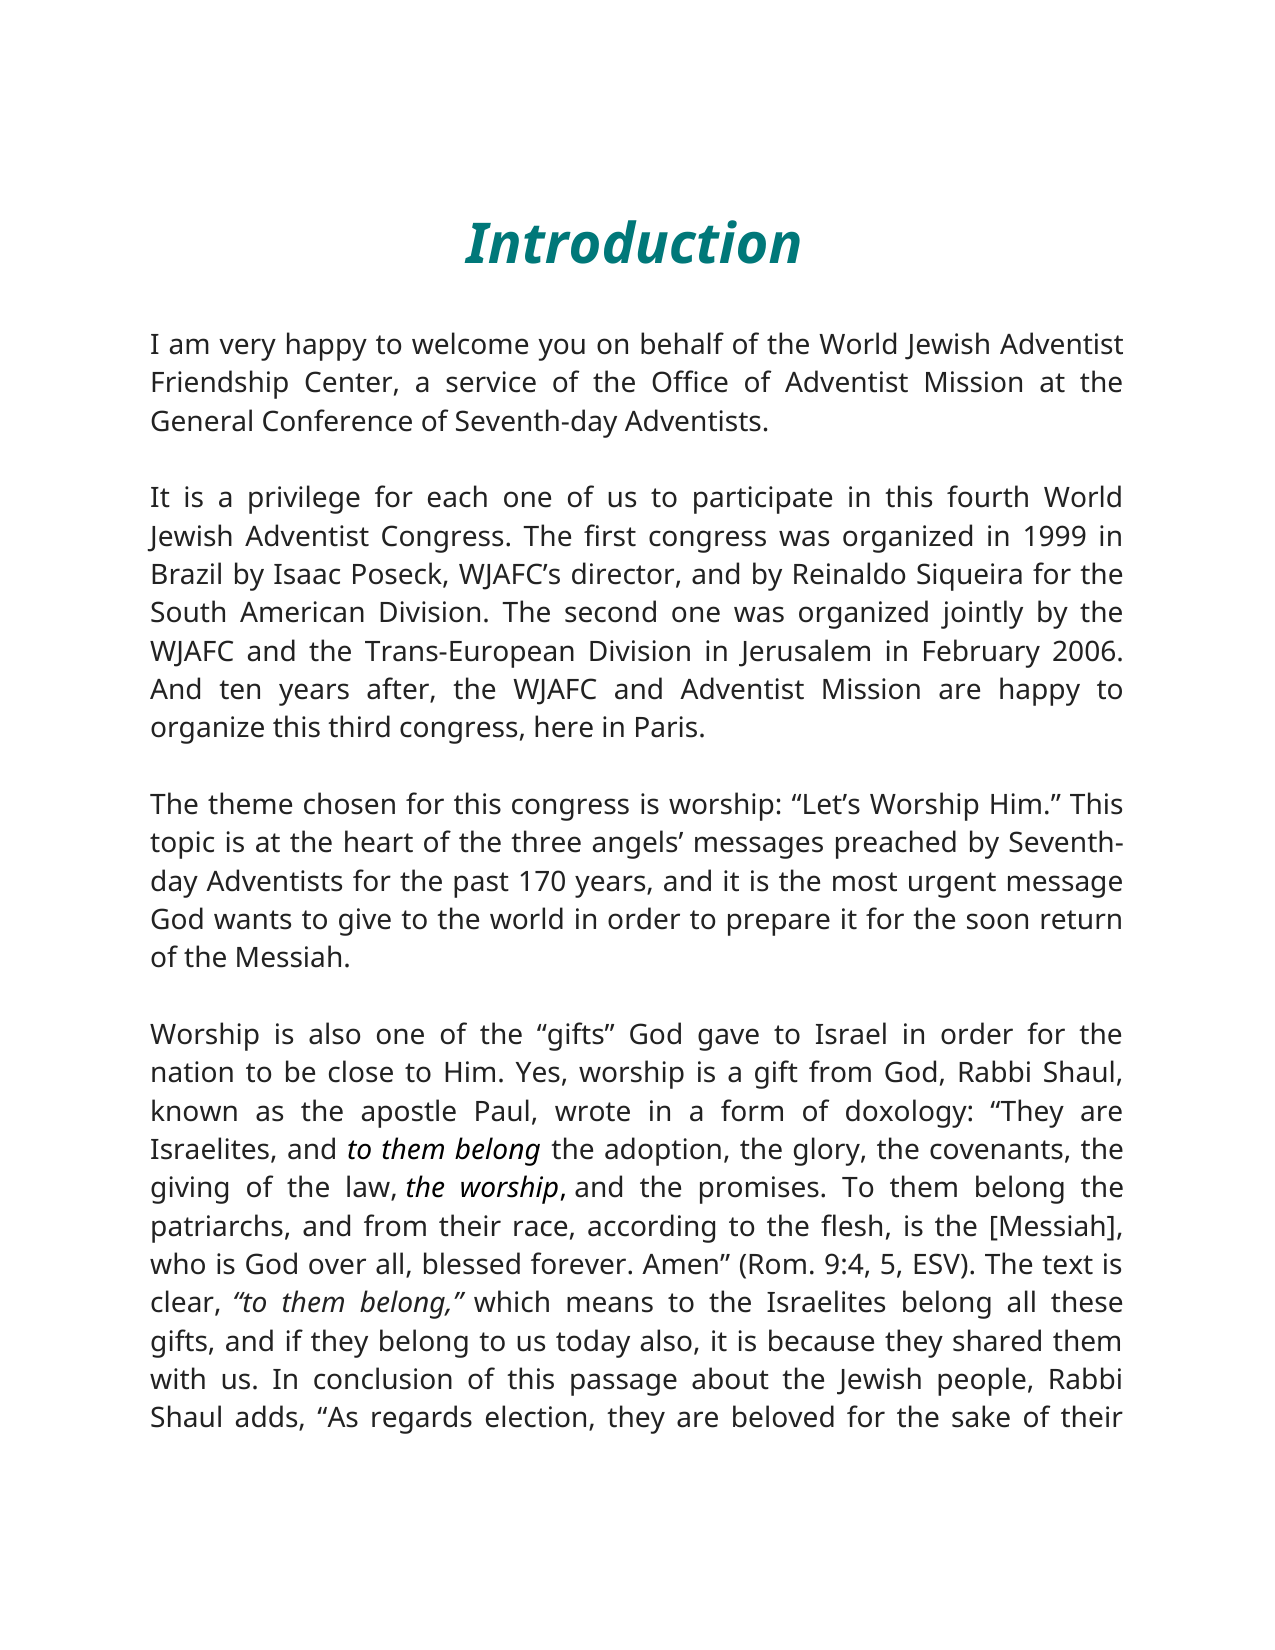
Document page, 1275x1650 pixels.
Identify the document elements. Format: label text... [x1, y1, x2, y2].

text It is a privilege for each one of us to participate in this fourth World Jewish Adventist Congress. The first congress was organized in 1999 in Brazil by Isaac Poseck, WJAFC’s director, and by Reinaldo Siqueira for the South American Division. The second one was organized jointly by the WJAFC and the Trans-European Division in Jerusalem in February 2006. And ten years after, the WJAFC and Adventist Mission are happy to organize this third congress, here in Paris. [150, 478, 1125, 746]
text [150, 1014, 1125, 1436]
text Introduction [150, 204, 1125, 280]
text I am very happy to welcome you on behalf of the World Jewish Adventist Friendship Center, a service of the Office of Adventist Mission at the General Conference of Seventh-day Adventists. [150, 324, 1125, 439]
text The theme chosen for this congress is worship: “Let’s Worship Him.” This topic is at the heart of the three angels’ messages preached by Seventh-day Adventists for the past 170 years, and it is the most urgent message God wants to give to the world in order to prepare it for the soon return of the Messiah. [150, 784, 1125, 976]
